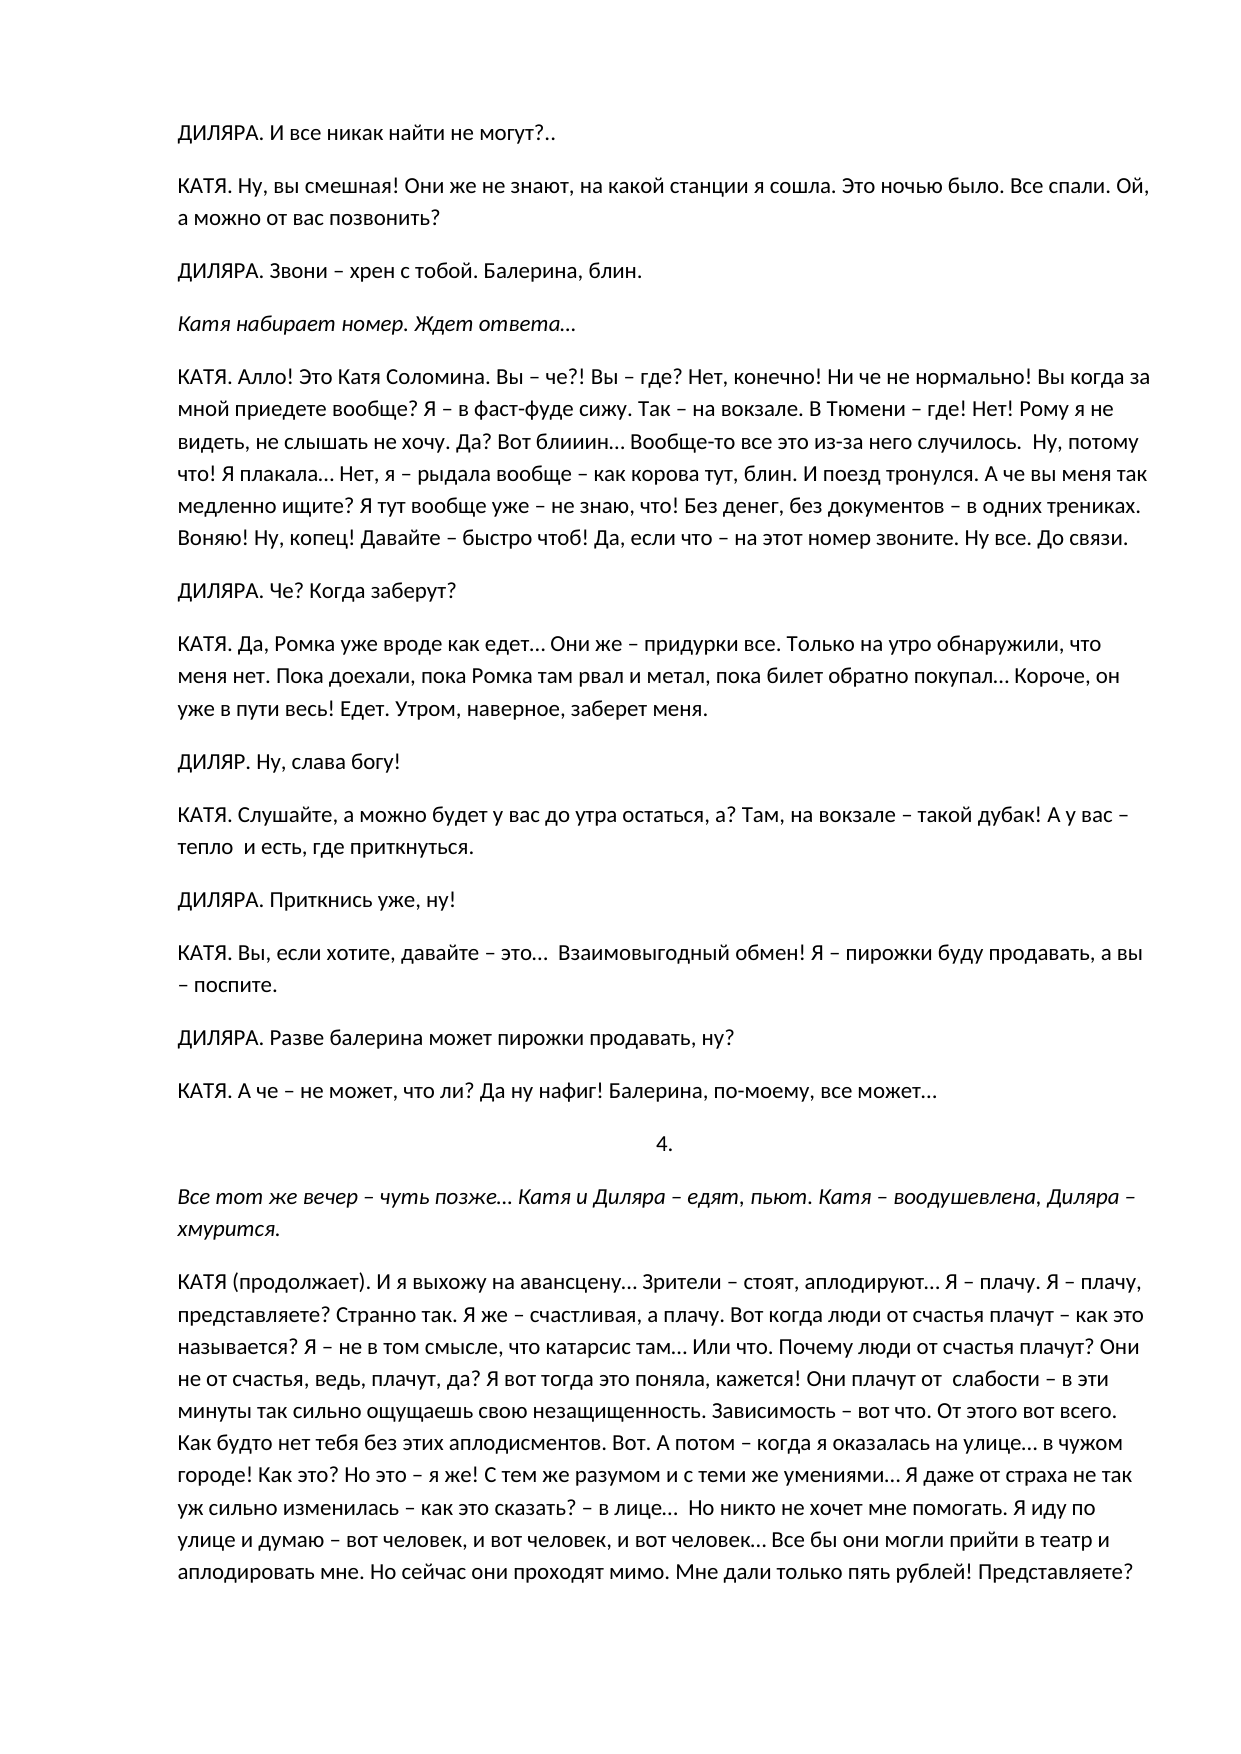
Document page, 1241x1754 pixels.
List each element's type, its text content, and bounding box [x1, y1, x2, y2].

text Катя набирает номер. Ждет ответа… [177, 309, 1152, 337]
text КАТЯ. Вы, если хотите, давайте – это… Взаимовыгодный обмен! Я – пирожки буду продавать, а вы – поспите. [177, 938, 1152, 998]
text ДИЛЯРА. Приткнись уже, ну! [177, 885, 1152, 913]
text ДИЛЯРА. Разве балерина может пирожки продавать, ну? [177, 1023, 1152, 1051]
text ДИЛЯРА. Звони – хрен с тобой. Балерина, блин. [177, 256, 1152, 284]
text ДИЛЯР. Ну, слава богу! [177, 747, 1152, 775]
text КАТЯ. Да, Ромка уже вроде как едет… Они же – придурки все. Только на утро обнаружили, что меня нет. Пока доехали, пока Ромка там рвал и метал, пока билет обратно покупал… Короче, он уже в пути весь! Едет. Утром, наверное, заберет меня. [177, 629, 1152, 722]
text КАТЯ. Слушайте, а можно будет у вас до утра остаться, а? Там, на вокзале – такой дубак! А у вас – тепло и есть, где приткнуться. [177, 800, 1152, 860]
text КАТЯ. А че – не может, что ли? Да ну нафиг! Балерина, по-моему, все может… [177, 1076, 1152, 1104]
text ДИЛЯРА. Че? Когда заберут? [177, 576, 1152, 604]
text Все тот же вечер – чуть позже… Катя и Диляра – едят, пьют. Катя – воодушевлена, Диляра – хмурится. [177, 1182, 1152, 1242]
text КАТЯ. Алло! Это Катя Соломина. Вы – че?! Вы – где? Нет, конечно! Ни че не нормально! Вы когда за мной приедете вообще? Я – в фаст-фуде сижу. Так – на вокзале. В Тюмени – где! Нет! Рому я не видеть, не слышать не хочу. Да? Вот блииин… Вообще-то все это из-за него случилось. Ну, потому что! Я плакала… Нет, я – рыдала вообще – как корова тут, блин. И поезд тронулся. А че вы меня так медленно ищите? Я тут вообще уже – не знаю, что! Без денег, без документов – в одних трениках. Воняю! Ну, копец! Давайте – быстро чтоб! Да, если что – на этот номер звоните. Ну все. До связи. [177, 362, 1152, 551]
text 4. [177, 1129, 1152, 1157]
text ДИЛЯРА. И все никак найти не могут?.. [177, 118, 1152, 146]
text КАТЯ (продолжает). И я выхожу на авансцену… Зрители – стоят, аплодируют… Я – плачу. Я – плачу, представляете? Странно так. Я же – счастливая, а плачу. Вот когда люди от счастья плачут – как это называется? Я – не в том смысле, что катарсис там… Или что. Почему люди от счастья плачут? Они не от счастья, ведь, плачут, да? Я вот тогда это поняла, кажется! Они плачут от слабости – в эти минуты так сильно ощущаешь свою незащищенность. Зависимость – вот что. От этого вот всего. Как будто нет тебя без этих аплодисментов. Вот. А потом – когда я оказалась на улице… в чужом городе! Как это? Но это – я же! С тем же разумом и с теми же умениями… Я даже от страха не так уж сильно изменилась – как это сказать? – в лице… Но никто не хочет мне помогать. Я иду по улице и думаю – вот человек, и вот человек, и вот человек… Все бы они могли прийти в театр и аплодировать мне. Но сейчас они проходят мимо. Мне дали только пять рублей! Представляете? [177, 1267, 1152, 1585]
text КАТЯ. Ну, вы смешная! Они же не знают, на какой станции я сошла. Это ночью было. Все спали. Ой, а можно от вас позвонить? [177, 171, 1152, 231]
